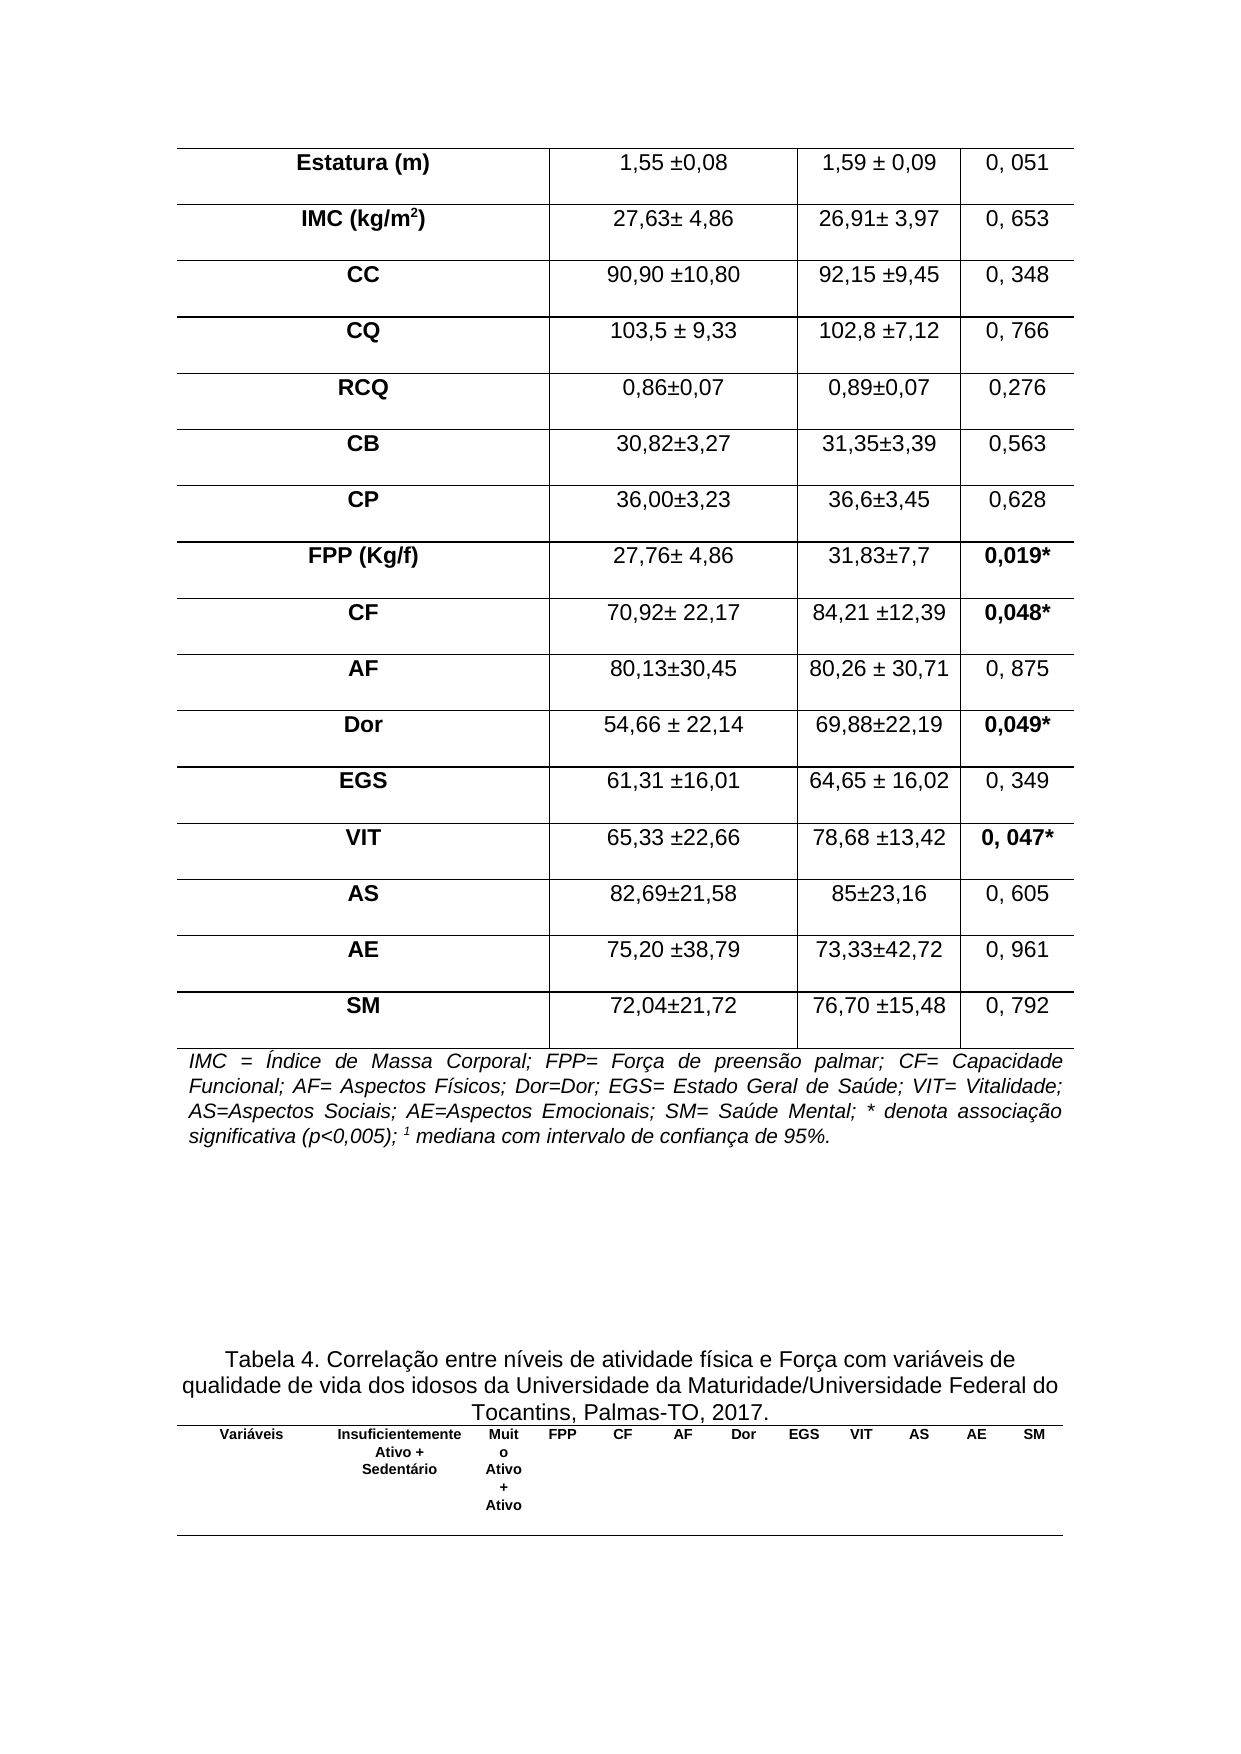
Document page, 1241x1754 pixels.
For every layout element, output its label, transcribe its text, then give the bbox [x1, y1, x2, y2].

table_cell CC [177, 261, 549, 316]
table_cell 90,90 ±10,80 [550, 261, 797, 316]
table_header FPP [534, 1426, 591, 1535]
table_header CF [591, 1426, 654, 1535]
table_cell CQ [177, 318, 549, 373]
table_cell 61,31 ±16,01 [550, 768, 797, 823]
table_cell 65,33 ±22,66 [550, 824, 797, 879]
table_cell EGS [177, 768, 549, 823]
text Tabela 4. Correlação entre níveis de atividade física e Força com variáveis de qualidade de vida dos idosos da Universidade da Maturidade/Universidade Federal do Tocantins, Palmas-TO, 2017. [177, 1346, 1063, 1425]
table_cell 64,65 ± 16,02 [798, 768, 960, 823]
table_cell 0,628 [961, 486, 1074, 541]
table_cell IMC = Índice de Massa Corporal; FPP= Força de preensão palmar; CF= Capacidade Funcional; AF= Aspectos Físicos; Dor=Dor; EGS= Estado Geral de Saúde; VIT= Vitalidade; AS=Aspectos Sociais; AE=Aspectos Emocionais; SM= Saúde Mental; * denota associação significativa (p˂0,005); 1 mediana com intervalo de confiança de 95%. [177, 1049, 1074, 1149]
table_header VIT [833, 1426, 890, 1535]
table_cell CB [177, 430, 549, 485]
table_cell 54,66 ± 22,14 [550, 711, 797, 766]
table_cell IMC (kg/m2) [177, 205, 549, 260]
table_cell 36,00±3,23 [550, 486, 797, 541]
table_header Variáveis [177, 1426, 325, 1535]
table_cell 78,68 ±13,42 [798, 824, 960, 879]
table_cell 0, 605 [961, 880, 1074, 935]
table_cell 1,59 ± 0,09 [798, 149, 960, 204]
table_cell 70,92± 22,17 [550, 599, 797, 654]
table_header Muito Ativo + Ativo [474, 1426, 533, 1535]
table_cell 0, 051 [961, 149, 1074, 204]
table_cell 0, 792 [961, 993, 1074, 1048]
table_cell 80,26 ± 30,71 [798, 655, 960, 710]
table_cell VIT [177, 824, 549, 879]
table_cell 36,6±3,45 [798, 486, 960, 541]
table_cell 84,21 ±12,39 [798, 599, 960, 654]
table_cell 102,8 ±7,12 [798, 318, 960, 373]
table_cell 103,5 ± 9,33 [550, 318, 797, 373]
table_cell 0, 047* [961, 824, 1074, 879]
table_header Insuficientemente Ativo + Sedentário [325, 1426, 474, 1535]
table_cell AS [177, 880, 549, 935]
table_cell 76,70 ±15,48 [798, 993, 960, 1048]
table_cell Estatura (m) [177, 149, 549, 204]
table_cell RCQ [177, 374, 549, 429]
table_cell 75,20 ±38,79 [550, 936, 797, 991]
table_cell 73,33±42,72 [798, 936, 960, 991]
table_cell CP [177, 486, 549, 541]
table_cell AF [177, 655, 549, 710]
table_header AF [654, 1426, 712, 1535]
table_cell Dor [177, 711, 549, 766]
table_cell SM [177, 993, 549, 1048]
table_header SM [1005, 1426, 1063, 1535]
table_cell 31,83±7,7 [798, 543, 960, 598]
table_cell 1,55 ±0,08 [550, 149, 797, 204]
table_cell 0, 961 [961, 936, 1074, 991]
table_cell 0,89±0,07 [798, 374, 960, 429]
table_cell 0,86±0,07 [550, 374, 797, 429]
table_cell 69,88±22,19 [798, 711, 960, 766]
table_cell 0,019* [961, 543, 1074, 598]
table_header Dor [712, 1426, 775, 1535]
table_cell 85±23,16 [798, 880, 960, 935]
table_cell 26,91± 3,97 [798, 205, 960, 260]
table_cell 0, 766 [961, 318, 1074, 373]
table_cell 0, 348 [961, 261, 1074, 316]
table_header AE [948, 1426, 1005, 1535]
table_cell 0,048* [961, 599, 1074, 654]
table_cell 31,35±3,39 [798, 430, 960, 485]
table_cell 0,563 [961, 430, 1074, 485]
table_cell FPP (Kg/f) [177, 543, 549, 598]
table_cell 30,82±3,27 [550, 430, 797, 485]
table_cell AE [177, 936, 549, 991]
table_cell 27,63± 4,86 [550, 205, 797, 260]
table_cell 80,13±30,45 [550, 655, 797, 710]
table_cell 82,69±21,58 [550, 880, 797, 935]
table_cell 92,15 ±9,45 [798, 261, 960, 316]
table_header AS [890, 1426, 948, 1535]
table_cell 72,04±21,72 [550, 993, 797, 1048]
table_cell 0,276 [961, 374, 1074, 429]
table_cell 27,76± 4,86 [550, 543, 797, 598]
table_cell 0,049* [961, 711, 1074, 766]
table_header EGS [775, 1426, 833, 1535]
table_cell 0, 349 [961, 768, 1074, 823]
table_cell 0, 653 [961, 205, 1074, 260]
table_cell 0, 875 [961, 655, 1074, 710]
table_cell CF [177, 599, 549, 654]
